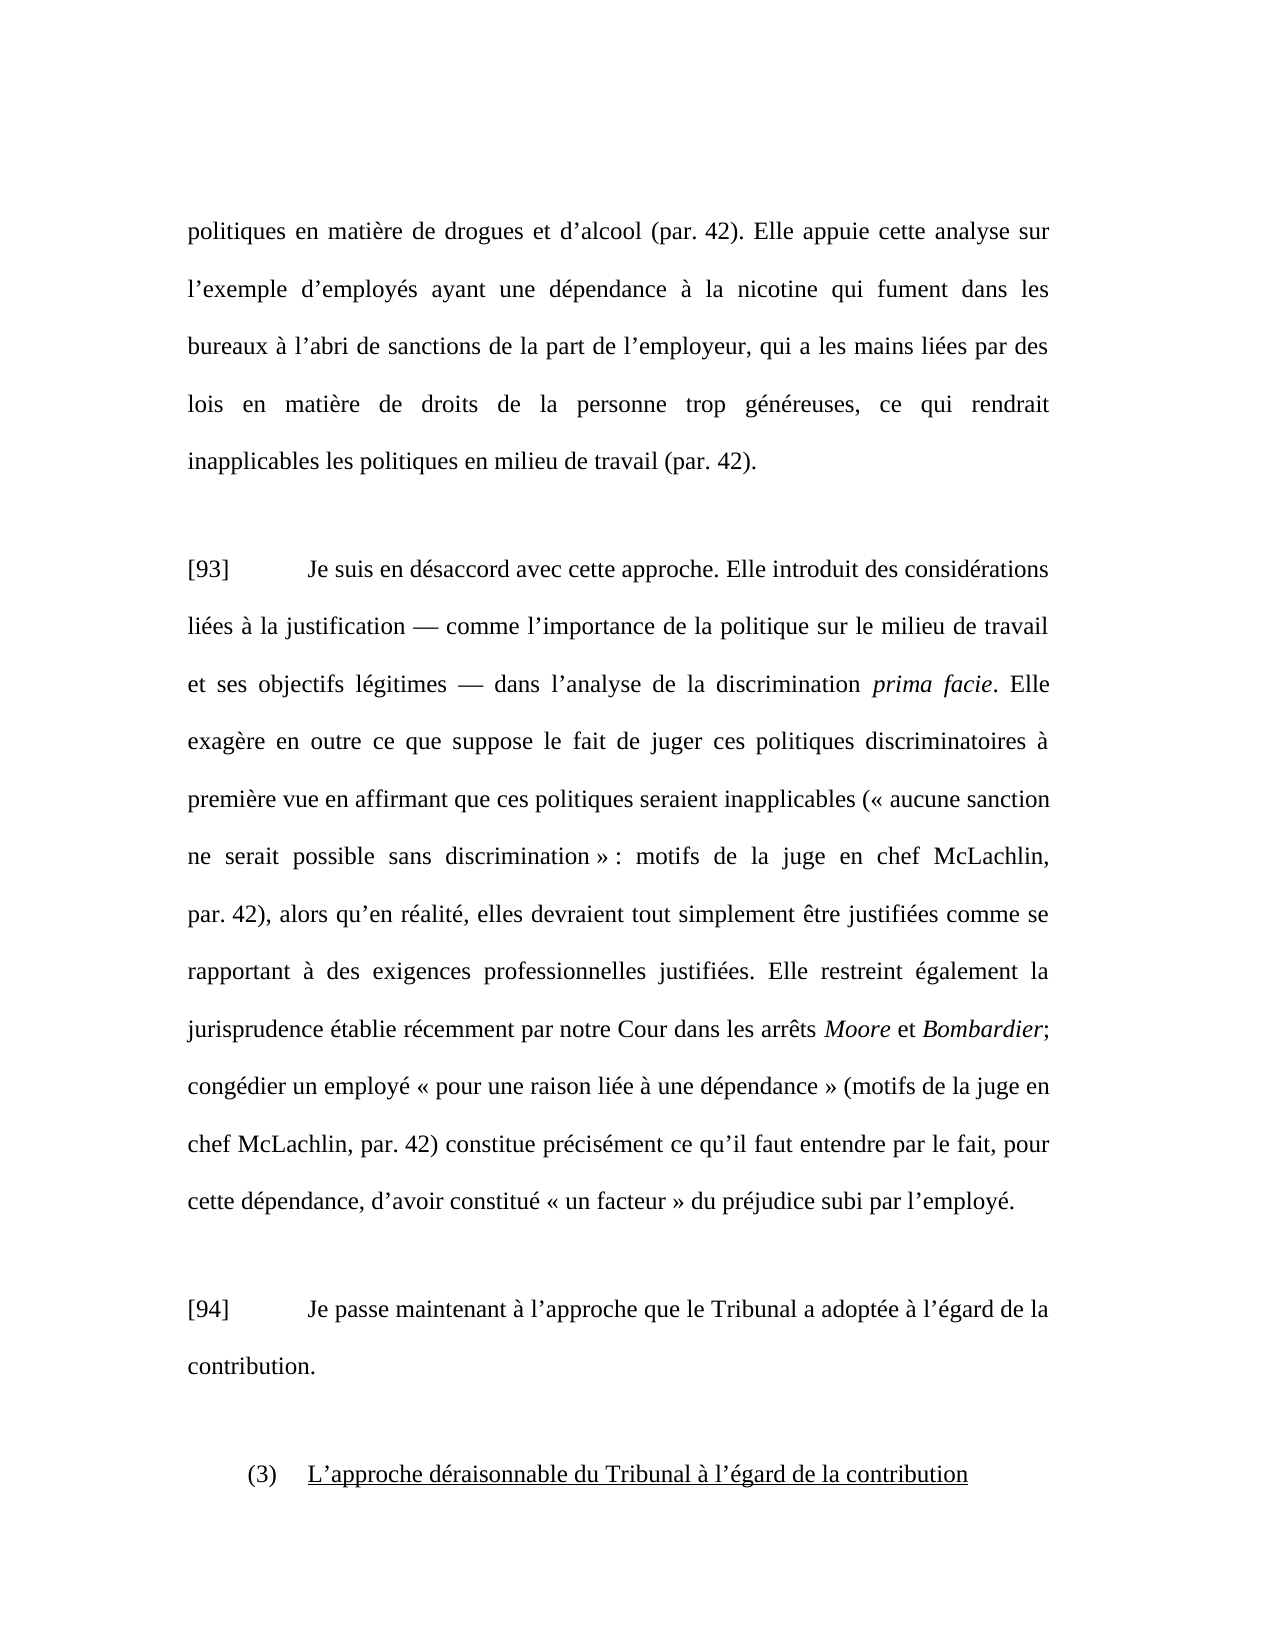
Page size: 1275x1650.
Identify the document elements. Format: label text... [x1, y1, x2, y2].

text Je passe maintenant à l’approche que le Tribunal a adoptée à l’égard de la contribution. [187, 1294, 1050, 1380]
title L’approche déraisonnable du Tribunal à l’égard de la contribution [247, 1459, 1050, 1488]
text Je suis en désaccord avec cette approche. Elle introduit des considérations liées à la justification — comme l’importance de la politique sur le milieu de travail et ses objectifs légitimes — dans l’analyse de la discrimination prima facie. Elle exagère en outre ce que suppose le fait de juger ces politiques discriminatoires à première vue en affirmant que ces politiques seraient inapplicables (« aucune sanction ne serait possible sans discrimination » : motifs de la juge en chef McLachlin, par. 42), alors qu’en réalité, elles devraient tout simplement être justifiées comme se rapportant à des exigences professionnelles justifiées. Elle restreint également la jurisprudence établie récemment par notre Cour dans les arrêts Moore et Bombardier; congédier un employé « pour une raison liée à une dépendance » (motifs de la juge en chef McLachlin, par. 42) constitue précisément ce qu’il faut entendre par le fait, pour cette dépendance, d’avoir constitué « un facteur » du préjudice subi par l’employé. [187, 554, 1050, 1215]
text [187, 216, 1050, 475]
